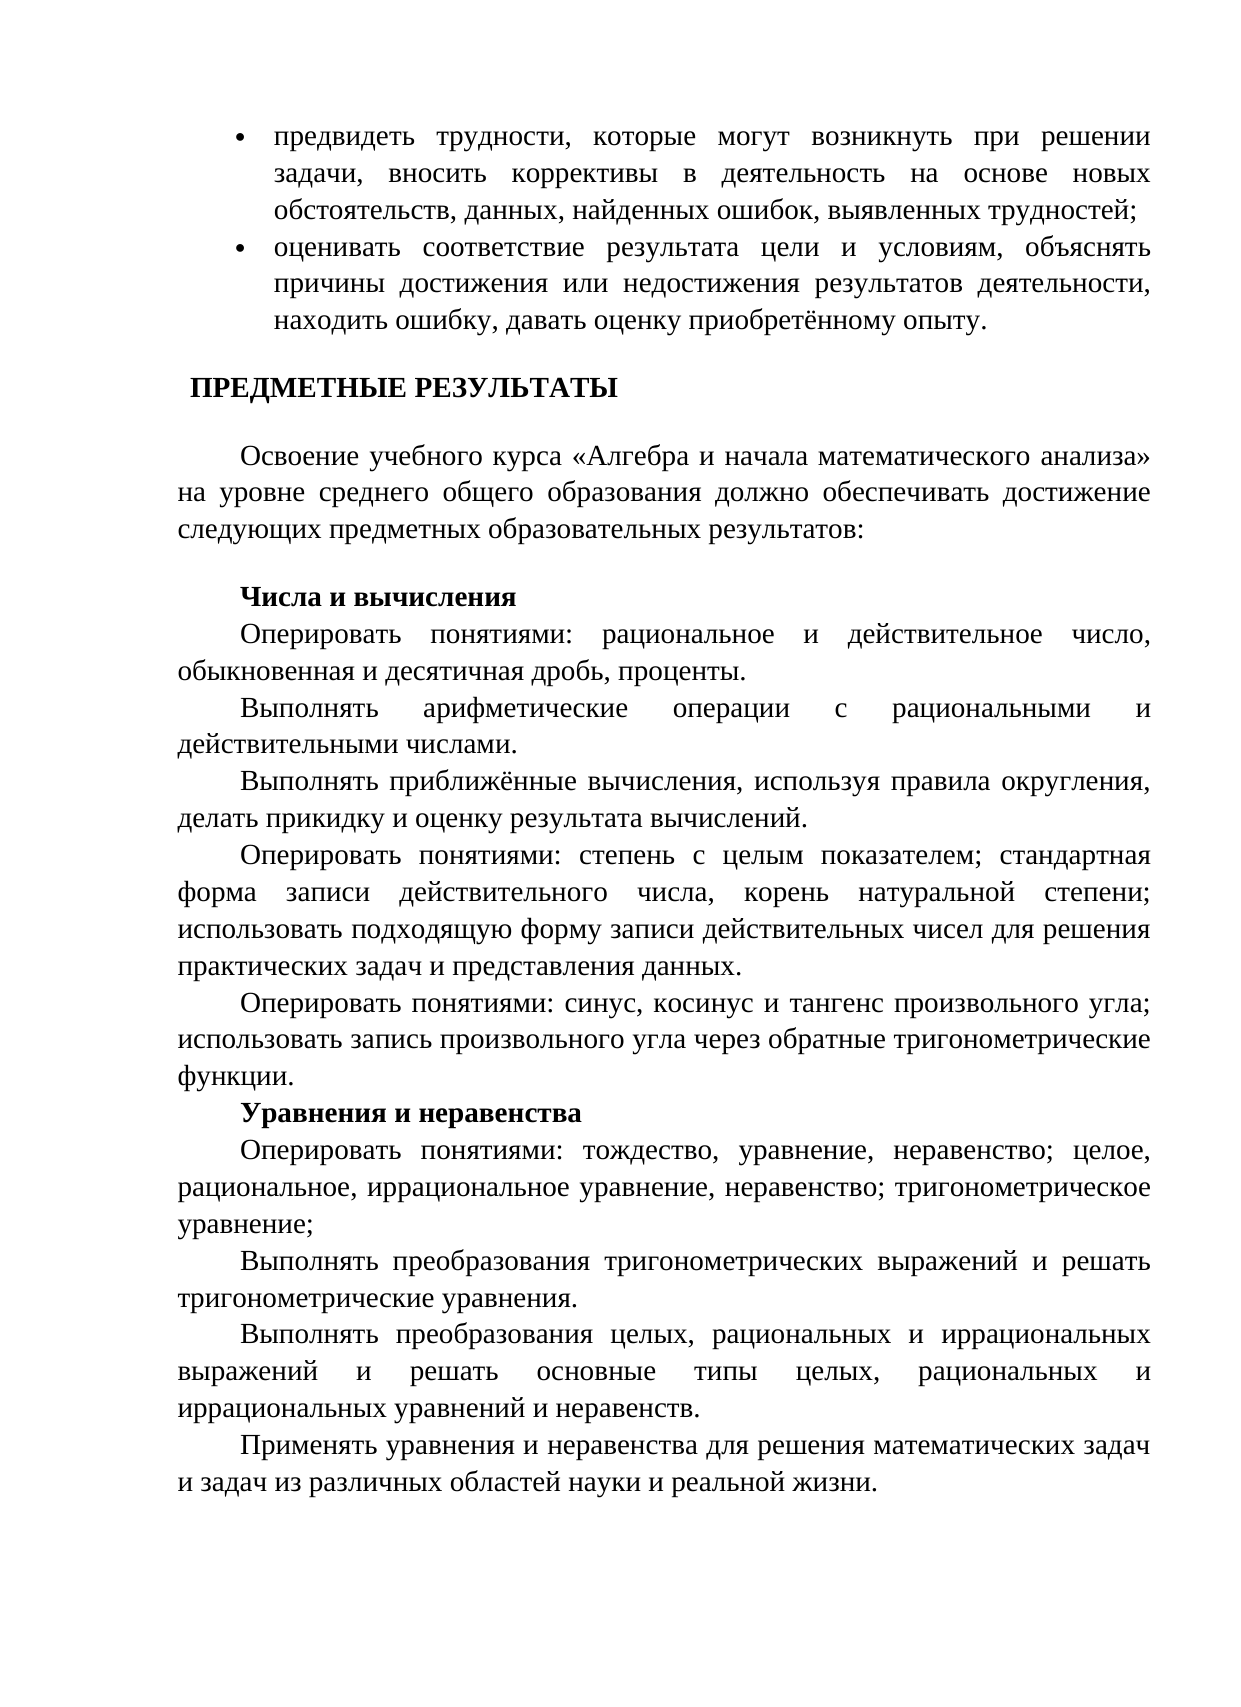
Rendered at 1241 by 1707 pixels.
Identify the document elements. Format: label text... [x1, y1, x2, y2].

text Применять уравнения и неравенства для решения математических задач и задач из различных областей науки и реальной жизни. [177, 1427, 1152, 1498]
text Оперировать понятиями: степень с целым показателем; стандартная форма записи действительного числа, корень натуральной степени; использовать подходящую форму записи действительных чисел для решения практических задач и представления данных. [177, 837, 1152, 981]
text Освоение учебного курса «Алгебра и начала математического анализа» на уровне среднего общего образования должно обеспечивать достижение следующих предметных образовательных результатов: [177, 438, 1152, 545]
text Оперировать понятиями: синус, косинус и тангенс произвольного угла; использовать запись произвольного угла через обратные тригонометрические функции. [177, 985, 1152, 1092]
text Выполнять преобразования тригонометрических выражений и решать тригонометрические уравнения. [177, 1243, 1152, 1313]
text Числа и вычисления [177, 579, 1152, 613]
text Выполнять приближённые вычисления, используя правила округления, делать прикидку и оценку результата вычислений. [177, 763, 1152, 834]
list предвидеть трудности, которые могут возникнуть при решении задачи, вносить коррективы в деятельность на основе новых обстоятельств, данных, найденных ошибок, выявленных трудностей; [236, 118, 1152, 225]
text Выполнять преобразования целых, рациональных и иррациональных выражений и решать основные типы целых, рациональных и иррациональных уравнений и неравенств. [177, 1317, 1152, 1424]
text Выполнять арифметические операции с рациональными и действительными числами. [177, 690, 1152, 760]
list оценивать соответствие результата цели и условиям, объяснять причины достижения или недостижения результатов деятельности, находить ошибку, давать оценку приобретённому опыту. [236, 229, 1152, 336]
text Оперировать понятиями: тождество, уравнение, неравенство; целое, рациональное, иррациональное уравнение, неравенство; тригонометрическое уравнение; [177, 1132, 1152, 1239]
text ПРЕДМЕТНЫЕ РЕЗУЛЬТАТЫ [190, 370, 1152, 404]
text Оперировать понятиями: рациональное и действительное число, обыкновенная и десятичная дробь, проценты. [177, 616, 1152, 686]
text Уравнения и неравенства [177, 1095, 1152, 1129]
